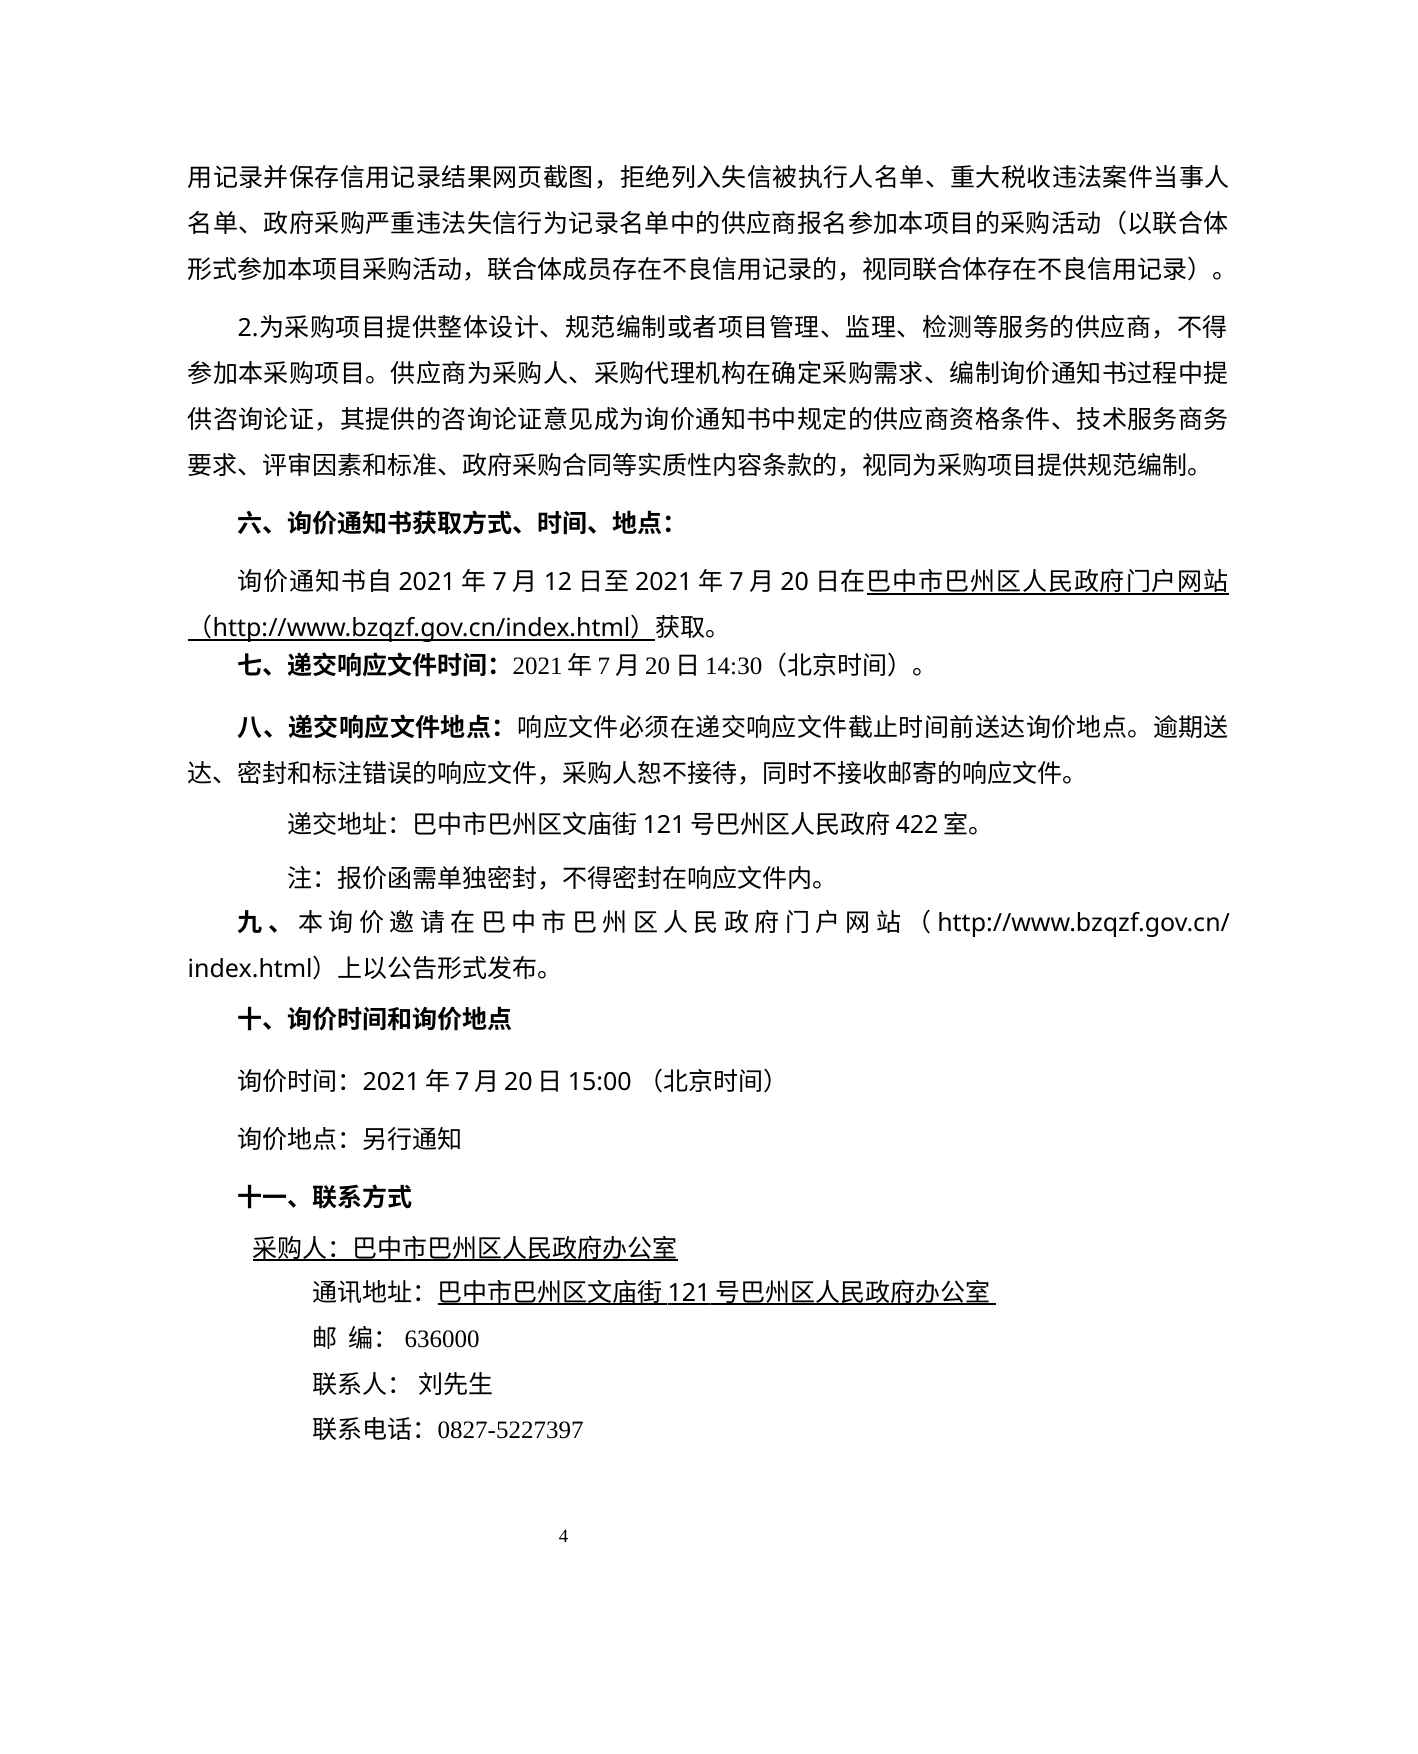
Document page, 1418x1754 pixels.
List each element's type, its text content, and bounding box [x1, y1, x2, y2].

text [187, 150, 1230, 287]
text 六、询价通知书获取方式、时间、地点： [187, 496, 1230, 542]
text 十、询价时间和询价地点 [187, 999, 1230, 1035]
text 邮 编： 636000 [187, 1311, 1230, 1356]
text 询价地点：另行通知 [187, 1112, 1230, 1158]
text 九、本询价邀请在巴中市巴州区人民政府门户网站（http://www.bzqzf.gov.cn/index.html）上以公告形式发布。 [187, 895, 1230, 987]
text 联系人： 刘先生 [187, 1356, 1230, 1402]
text 采购人：巴中市巴州区人民政府办公室 [187, 1228, 1230, 1265]
text 七、递交响应文件时间：2021年7月20日14:30（北京时间）。 [187, 646, 1230, 682]
text 十一、联系方式 [187, 1170, 1230, 1216]
text 询价时间：2021年7月20日15:00 （北京时间） [187, 1053, 1230, 1099]
text 通讯地址：巴中市巴州区文庙街121号巴州区人民政府办公室 [187, 1265, 1230, 1311]
text 2.为采购项目提供整体设计、规范编制或者项目管理、监理、检测等服务的供应商，不得参加本采购项目。供应商为采购人、采购代理机构在确定采购需求、编制询价通知书过程中提供咨询论证，其提供的咨询论证意见成为询价通知书中规定的供应商资格条件、技术服务商务要求、评审因素和标准、政府采购合同等实质性内容条款的，视同为采购项目提供规范编制。 [187, 300, 1230, 483]
text 递交地址：巴中市巴州区文庙街121号巴州区人民政府422室。 [187, 804, 1230, 841]
text 联系电话：0827-5227397 [187, 1402, 1230, 1448]
text 注：报价函需单独密封，不得密封在响应文件内。 [187, 859, 1230, 895]
text 询价通知书自2021年7月12日至2021年7月20日在巴中市巴州区人民政府门户网站（http://www.bzqzf.gov.cn/index.html）获取。 [187, 554, 1230, 646]
text 八、递交响应文件地点：响应文件必须在递交响应文件截止时间前送达询价地点。逾期送达、密封和标注错误的响应文件，采购人恕不接待，同时不接收邮寄的响应文件。 [187, 700, 1230, 792]
